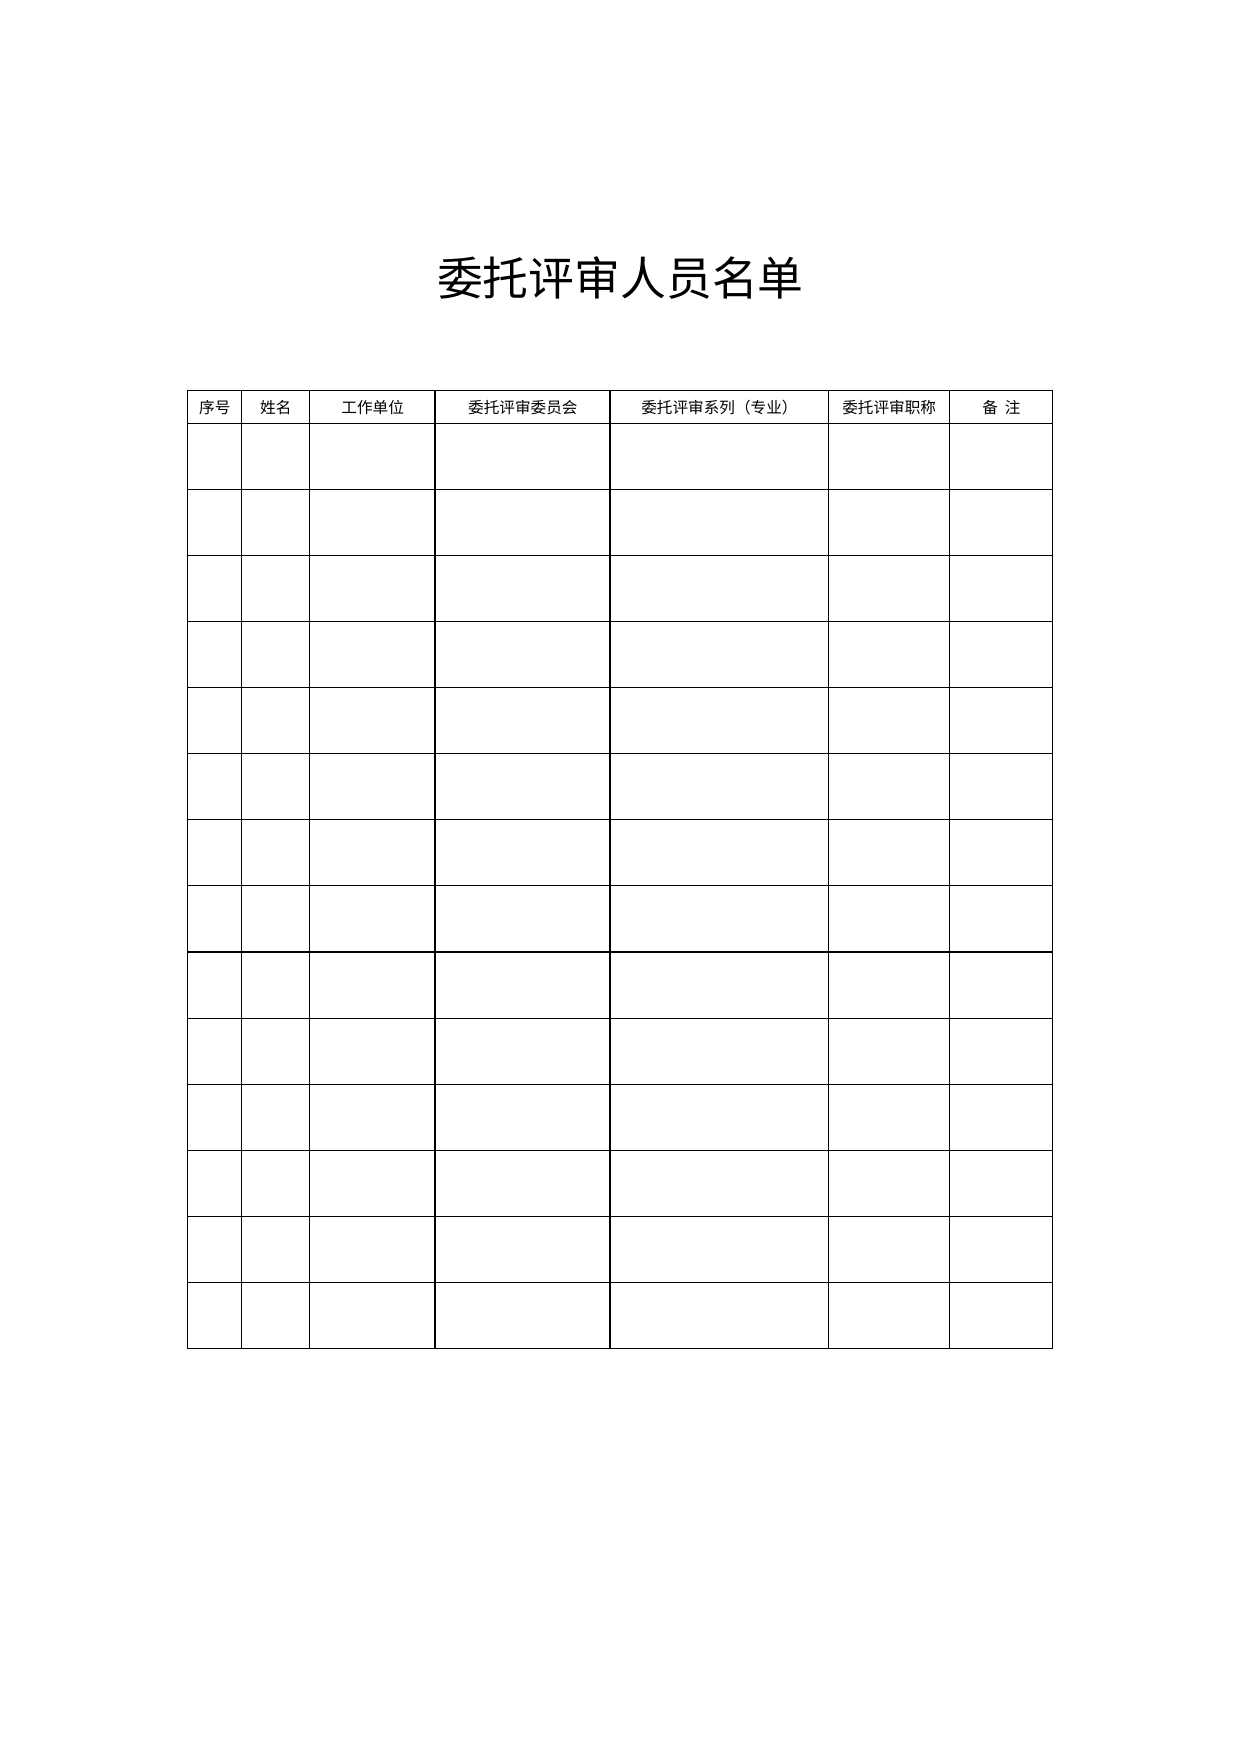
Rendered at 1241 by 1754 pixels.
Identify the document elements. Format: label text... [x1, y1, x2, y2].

table_cell [611, 1283, 828, 1348]
table_cell [242, 1085, 309, 1149]
table_cell [188, 1151, 241, 1216]
table_cell [436, 886, 609, 951]
table_cell [242, 1283, 309, 1348]
table_cell [611, 754, 828, 819]
table_cell [829, 886, 949, 951]
table_cell [611, 1217, 828, 1282]
table_cell [242, 886, 309, 951]
table_cell [188, 1085, 241, 1149]
table_cell [950, 953, 1052, 1017]
table_cell [611, 424, 828, 489]
table_cell [188, 688, 241, 753]
table_cell [829, 490, 949, 555]
table_cell [611, 622, 828, 687]
table_cell [950, 1283, 1052, 1348]
table_cell [310, 622, 434, 687]
table_cell [950, 1151, 1052, 1216]
table_cell [950, 1217, 1052, 1282]
table_cell [436, 556, 609, 621]
table_cell [611, 1151, 828, 1216]
table_cell [436, 754, 609, 819]
table_cell [611, 1019, 828, 1083]
table_cell [188, 754, 241, 819]
table_cell [310, 1085, 434, 1149]
table_header 姓名 [242, 391, 309, 423]
table_cell [611, 1085, 828, 1149]
table_cell [436, 424, 609, 489]
table_cell [611, 556, 828, 621]
table_cell [242, 1019, 309, 1083]
table_cell [436, 1151, 609, 1216]
table_cell [950, 886, 1052, 951]
table_header 委托评审委员会 [436, 391, 609, 423]
table_header 序号 [188, 391, 241, 423]
table_cell [188, 886, 241, 951]
table_cell [436, 490, 609, 555]
table_cell [310, 1019, 434, 1083]
table_cell [829, 1217, 949, 1282]
table_cell [611, 953, 828, 1017]
table_cell [950, 1085, 1052, 1149]
table_cell [188, 1019, 241, 1083]
table_cell [188, 1217, 241, 1282]
table_cell [829, 953, 949, 1017]
table_cell [950, 622, 1052, 687]
table_cell [950, 424, 1052, 489]
table_cell [436, 1019, 609, 1083]
table_cell [436, 622, 609, 687]
table_cell [188, 622, 241, 687]
table_cell [950, 688, 1052, 753]
table_cell [829, 688, 949, 753]
table_cell [242, 556, 309, 621]
table_cell [611, 688, 828, 753]
table_cell [242, 953, 309, 1017]
table_cell [310, 1151, 434, 1216]
table_header 委托评审系列（专业） [611, 391, 828, 423]
table_cell [242, 1151, 309, 1216]
table_cell [950, 1019, 1052, 1083]
table_cell [436, 1217, 609, 1282]
table_cell [242, 754, 309, 819]
table_cell [611, 490, 828, 555]
table_cell [310, 490, 434, 555]
table_header 备 注 [950, 391, 1052, 423]
table_cell [188, 820, 241, 885]
table_cell [310, 754, 434, 819]
table_cell [829, 622, 949, 687]
table_cell [310, 688, 434, 753]
table_cell [310, 424, 434, 489]
table_cell [611, 886, 828, 951]
table_cell [436, 1283, 609, 1348]
text 委托评审人员名单 [187, 227, 1053, 324]
table_cell [950, 820, 1052, 885]
table_header 工作单位 [310, 391, 434, 423]
table_cell [310, 820, 434, 885]
table_header 委托评审职称 [829, 391, 949, 423]
table_cell [950, 754, 1052, 819]
table_cell [310, 1283, 434, 1348]
table_cell [436, 953, 609, 1017]
table_cell [829, 1283, 949, 1348]
table_cell [436, 1085, 609, 1149]
table_cell [950, 490, 1052, 555]
table_cell [242, 622, 309, 687]
table_cell [829, 1085, 949, 1149]
table_cell [242, 424, 309, 489]
table_cell [436, 820, 609, 885]
table_cell [188, 953, 241, 1017]
table_cell [242, 1217, 309, 1282]
table_cell [829, 556, 949, 621]
table_cell [188, 556, 241, 621]
table_cell [242, 688, 309, 753]
table_cell [611, 820, 828, 885]
table_cell [188, 490, 241, 555]
table_cell [188, 1283, 241, 1348]
table_cell [310, 953, 434, 1017]
table_cell [242, 490, 309, 555]
table_cell [310, 556, 434, 621]
table_cell [950, 556, 1052, 621]
table_cell [829, 424, 949, 489]
table_cell [242, 820, 309, 885]
table_cell [829, 1151, 949, 1216]
table_cell [829, 820, 949, 885]
table_cell [188, 424, 241, 489]
table_cell [436, 688, 609, 753]
table_cell [310, 886, 434, 951]
table_cell [829, 754, 949, 819]
table_cell [310, 1217, 434, 1282]
table_cell [829, 1019, 949, 1083]
